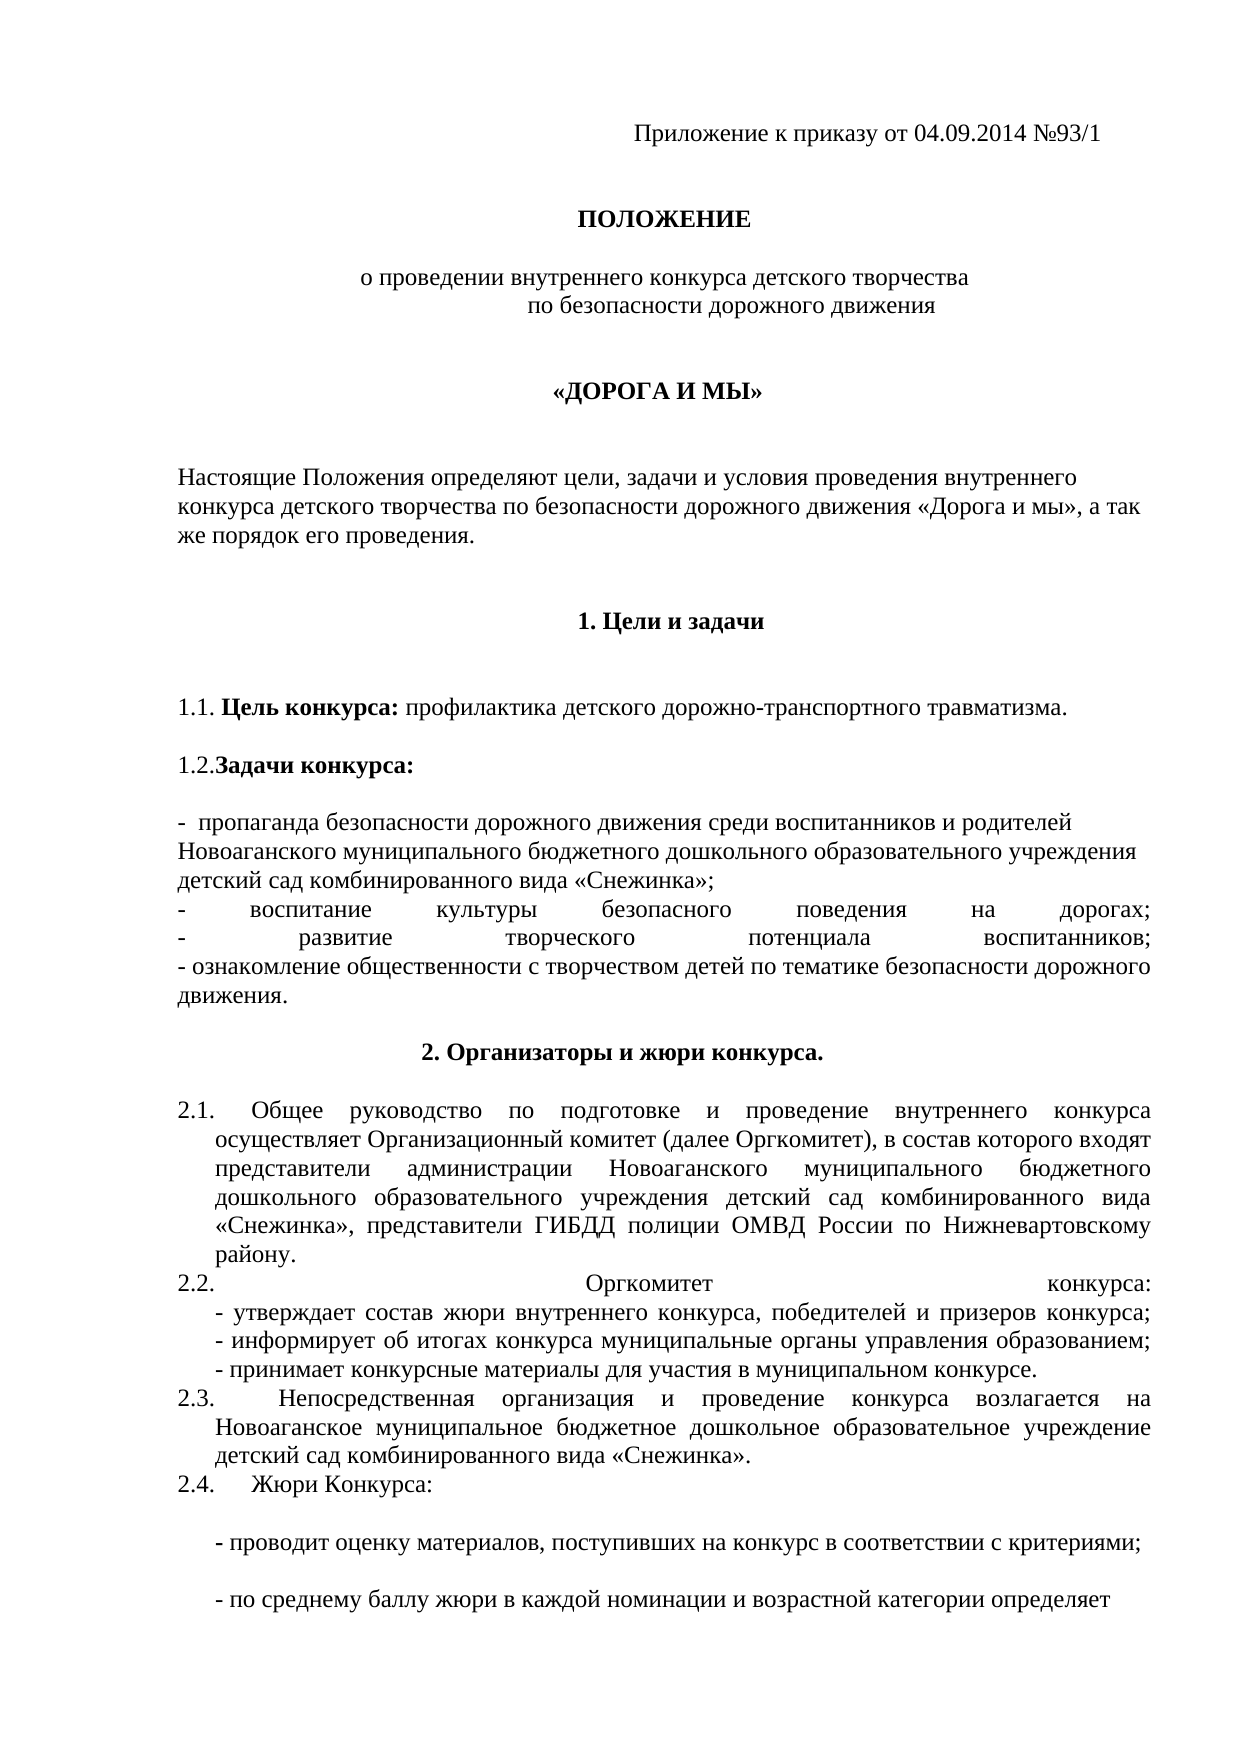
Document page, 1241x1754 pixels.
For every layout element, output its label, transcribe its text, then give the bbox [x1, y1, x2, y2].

text ПОЛОЖЕНИЕ о проведении внутреннего конкурса детского творчества [177, 204, 1152, 291]
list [177, 1469, 1152, 1613]
list Общее руководство по подготовке и проведение внутреннего конкурса осуществляет Организационный комитет (далее Оргкомитет), в состав которого входят представители администрации Новоаганского муниципального бюджетного дошкольного образовательного учреждения детский сад комбинированного вида «Снежинка», представители ГИБДД полиции ОМВД России по Нижневартовскому району. [177, 1095, 1152, 1268]
text Приложение к приказу от 04.09.2014 №93/1 [177, 118, 1152, 147]
text «ДОРОГА И МЫ» Настоящие Положения определяют цели, задачи и условия проведения внутреннего конкурса детского творчества по безопасности дорожного движения «Дорога и мы», а так же порядок его проведения. 1. Цели и задачи 1.1. Цель конкурса: профилактика детского дорожно-транспортного травматизма. 1.2.Задачи конкурса: - пропаганда безопасности дорожного движения среди воспитанников и родителей Новоаганского муниципального бюджетного дошкольного образовательного учреждения детский сад комбинированного вида «Снежинка»; [177, 376, 1152, 894]
list Непосредственная организация и проведение конкурса возлагается на Новоаганское муниципальное бюджетное дошкольное образовательное учреждение детский сад комбинированного вида «Снежинка». [177, 1383, 1152, 1469]
text - воспитание культуры безопасного поведения на дорогах; - развитие творческого потенциала воспитанников; - ознакомление общественности с творчеством детей по тематике безопасности дорожного движения. 2. Организаторы и жюри конкурса. [177, 894, 1152, 1066]
text по безопасности дорожного движения [177, 291, 1152, 376]
list Оргкомитет конкурса: - утверждает состав жюри внутреннего конкурса, победителей и призеров конкурса; - информирует об итогах конкурса муниципальные органы управления образованием; - принимает конкурсные материалы для участия в муниципальном конкурсе. [177, 1268, 1152, 1383]
